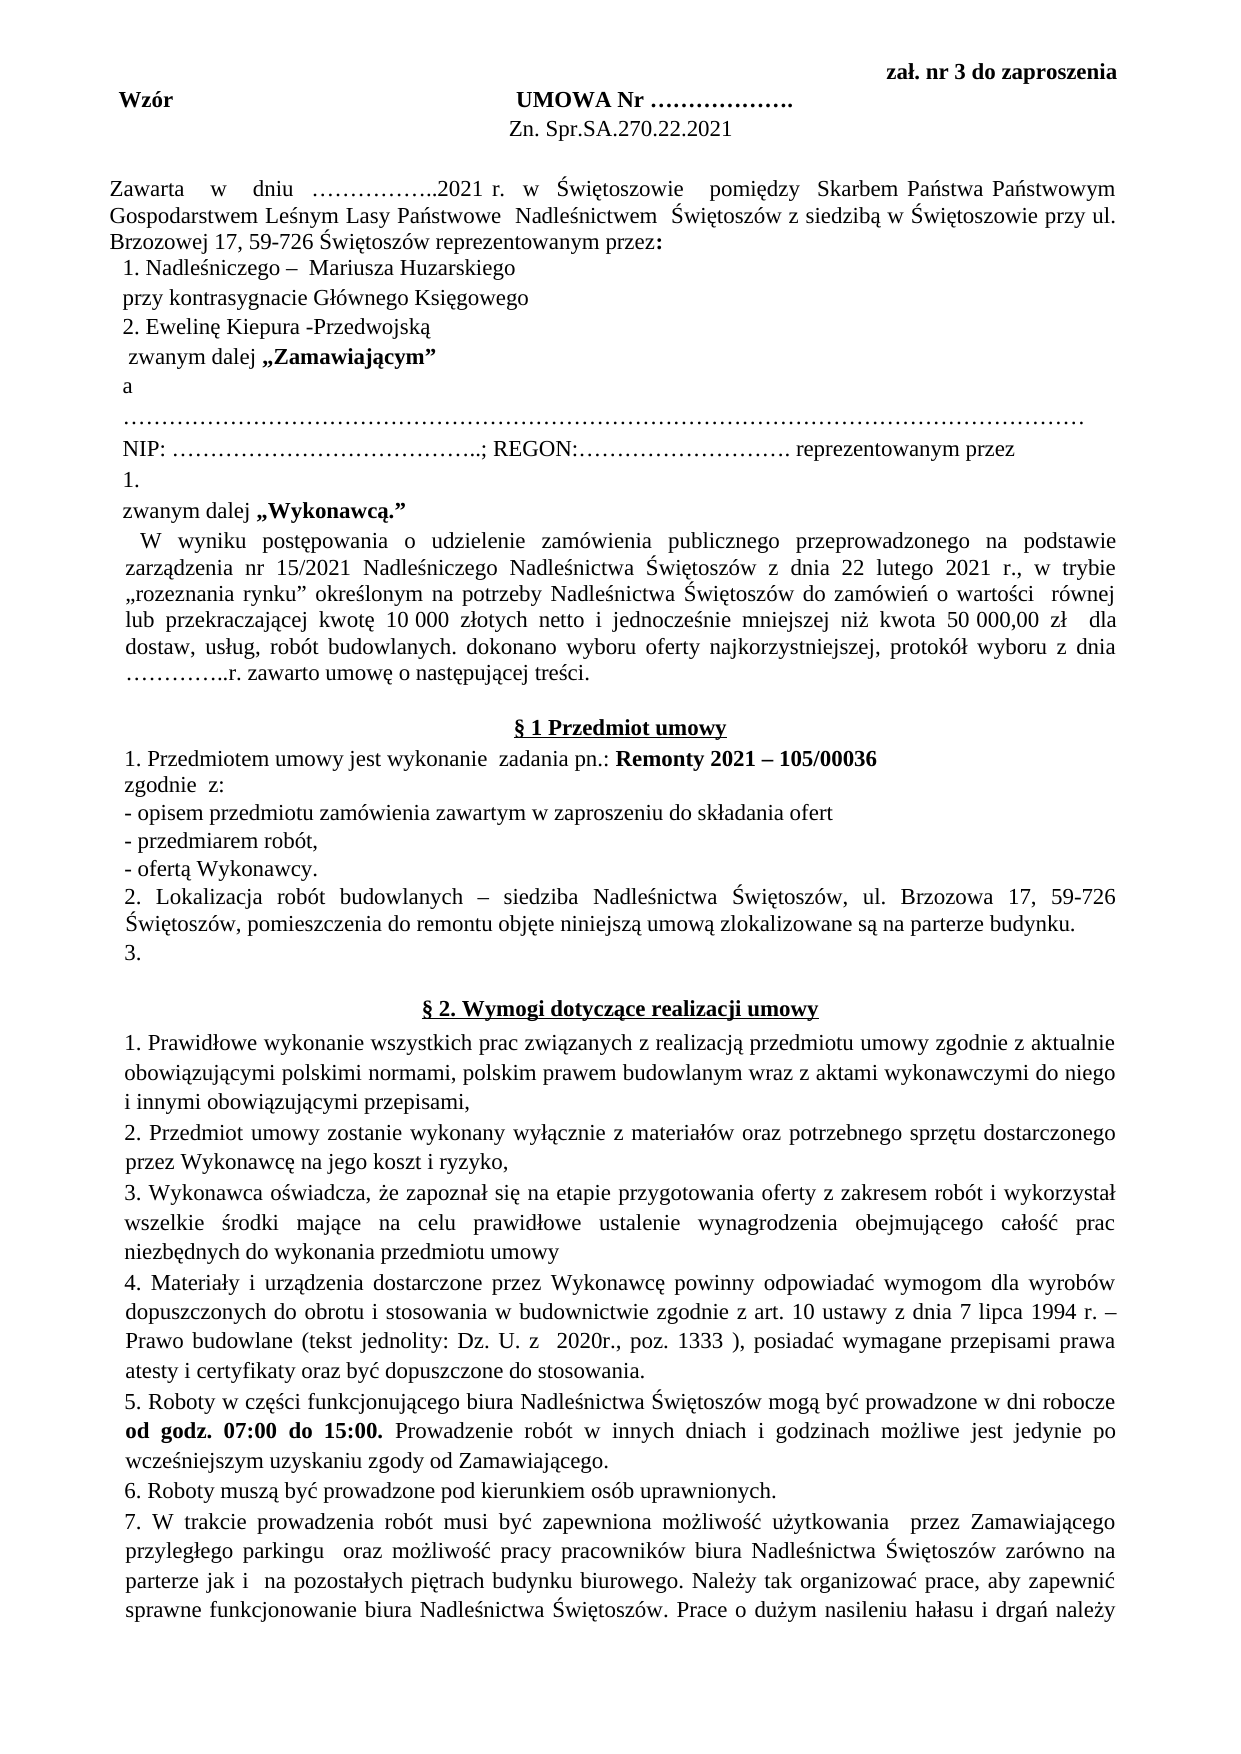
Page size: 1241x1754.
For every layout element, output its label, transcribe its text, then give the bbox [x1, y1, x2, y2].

text 6. Roboty muszą być prowadzone pod kierunkiem osób uprawnionych. [124, 1477, 1117, 1504]
text 1. Nadleśniczego – Mariusza Huzarskiego [122, 254, 1117, 281]
text ……………………………………………………………………………………………………………… [122, 403, 1117, 429]
text § 1 Przedmiot umowy [161, 714, 1079, 740]
text 2. Przedmiot umowy zostanie wykonany wyłącznie z materiałów oraz potrzebnego sprzętu dostarczonego przez Wykonawcę na jego koszt i ryzyko, [124, 1119, 1117, 1175]
text - przedmiarem robót, [124, 827, 1117, 853]
text 1. Przedmiotem umowy jest wykonanie zadania pn.: Remonty 2021 – 105/00036 [124, 744, 1117, 771]
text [124, 1508, 1117, 1623]
text W wyniku postępowania o udzielenie zamówienia publicznego przeprowadzonego na podstawie zarządzenia nr 15/2021 Nadleśniczego Nadleśnictwa Świętoszów z dnia 22 lutego 2021 r., w trybie „rozeznania rynku” określonym na potrzeby Nadleśnictwa Świętoszów do zamówień o wartości równej lub przekraczającej kwotę 10 000 złotych netto i jednocześnie mniejszej niż kwota 50 000,00 zł dla dostaw, usług, robót budowlanych. dokonano wyboru oferty najkorzystniejszej, protokół wyboru z dnia …………..r. zawarto umowę o następującej treści. [124, 527, 1117, 686]
text Zawarta w dniu ……………..2021 r. w Świętoszowie pomiędzy Skarbem Państwa Państwowym Gospodarstwem Leśnym Lasy Państwowe Nadleśnictwem Świętoszów z siedzibą w Świętoszowie przy ul. Brzozowej 17, 59-726 Świętoszów reprezentowanym przez: [109, 175, 1117, 254]
text 3. Wykonawca oświadcza, że zapoznał się na etapie przygotowania oferty z zakresem robót i wykorzystał wszelkie środki mające na celu prawidłowe ustalenie wynagrodzenia obejmującego całość prac niezbędnych do wykonania przedmiotu umowy [124, 1179, 1117, 1264]
text 3. [124, 939, 1117, 965]
text - ofertą Wykonawcy. [124, 855, 1117, 882]
subtitle Wzór UMOWA Nr ………………. [118, 86, 1117, 113]
text zgodnie z: [124, 771, 1117, 797]
text Zn. Spr.SA.270.22.2021 [124, 115, 1117, 141]
text zwanym dalej „Zamawiającym” [122, 343, 531, 369]
text - opisem przedmiotu zamówienia zawartym w zaproszeniu do składania ofert [124, 799, 1117, 825]
subtitle zał. nr 3 do zaproszenia [118, 58, 1117, 84]
text 2. Lokalizacja robót budowlanych – siedziba Nadleśnictwa Świętoszów, ul. Brzozowa 17, 59-726 Świętoszów, pomieszczenia do remontu objęte niniejszą umową zlokalizowane są na parterze budynku. [124, 883, 1117, 937]
text przy kontrasygnacie Głównego Księgowego [122, 284, 531, 310]
text 2. Ewelinę Kiepura -Przedwojską [122, 313, 531, 340]
text § 2. Wymogi dotyczące realizacji umowy [161, 995, 1079, 1021]
text a [122, 372, 531, 399]
text 5. Roboty w części funkcjonującego biura Nadleśnictwa Świętoszów mogą być prowadzone w dni robocze od godz. 07:00 do 15:00. Prowadzenie robót w innych dniach i godzinach możliwe jest jedynie po wcześniejszym uzyskaniu zgody od Zamawiającego. [124, 1388, 1117, 1473]
text zwanym dalej „Wykonawcą.” [122, 497, 1117, 523]
text 4. Materiały i urządzenia dostarczone przez Wykonawcę powinny odpowiadać wymogom dla wyrobów dopuszczonych do obrotu i stosowania w budownictwie zgodnie z art. 10 ustawy z dnia 7 lipca 1994 r. – Prawo budowlane (tekst jednolity: Dz. U. z 2020r., poz. 1333 ), posiadać wymagane przepisami prawa atesty i certyfikaty oraz być dopuszczone do stosowania. [124, 1269, 1117, 1383]
text 1. Prawidłowe wykonanie wszystkich prac związanych z realizacją przedmiotu umowy zgodnie z aktualnie obowiązującymi polskimi normami, polskim prawem budowlanym wraz z aktami wykonawczymi do niego i innymi obowiązującymi przepisami, [124, 1029, 1117, 1115]
text NIP: …………………………………..; REGON:………………………. reprezentowanym przez [111, 434, 1117, 461]
text 1. [122, 466, 1117, 492]
